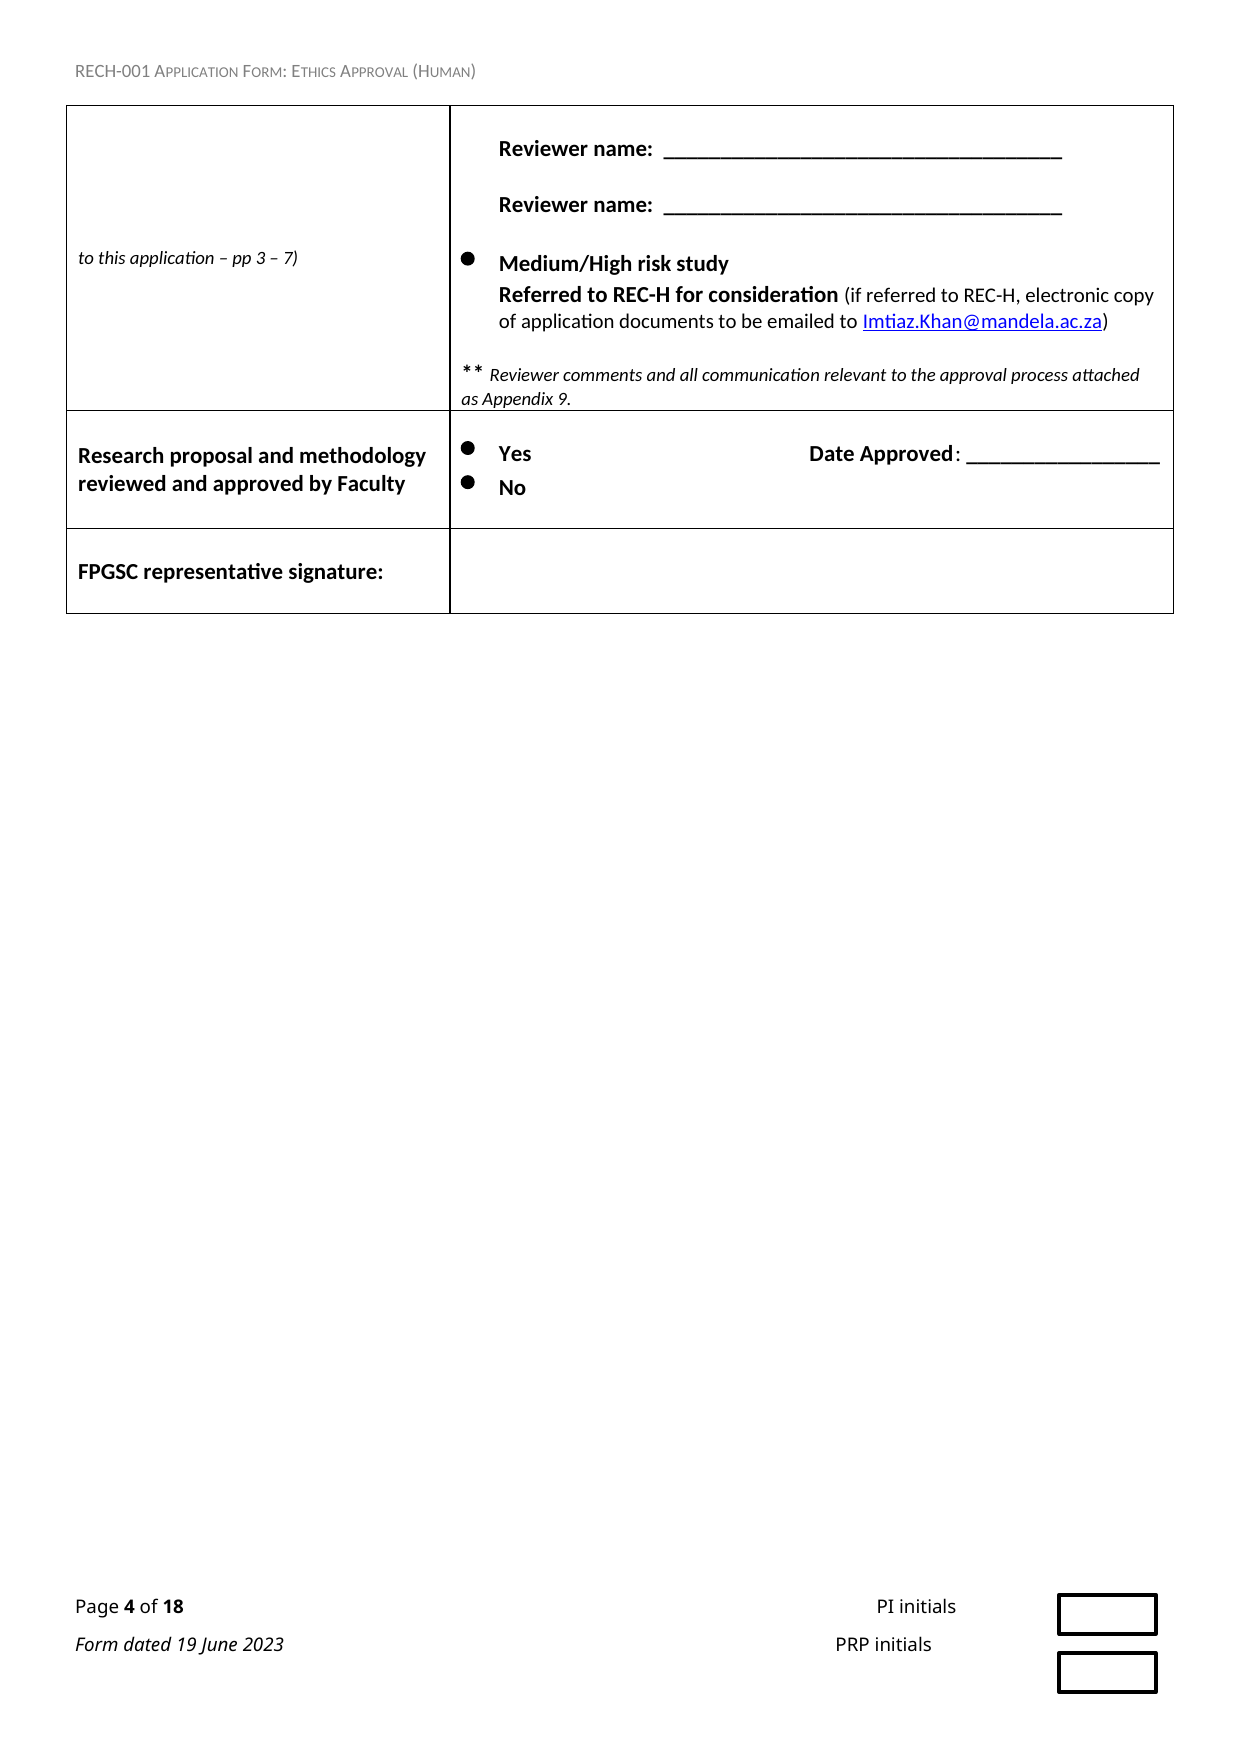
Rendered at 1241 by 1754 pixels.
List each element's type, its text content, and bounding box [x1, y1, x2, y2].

table_cell Research proposal and methodology reviewed and approved by Faculty [67, 411, 449, 528]
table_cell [451, 106, 1173, 410]
table_cell FPGSC representative signature: [67, 529, 449, 613]
table_cell Yes Date Approved: _________________ No [451, 411, 1173, 528]
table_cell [67, 106, 449, 410]
table_cell [451, 529, 1173, 613]
